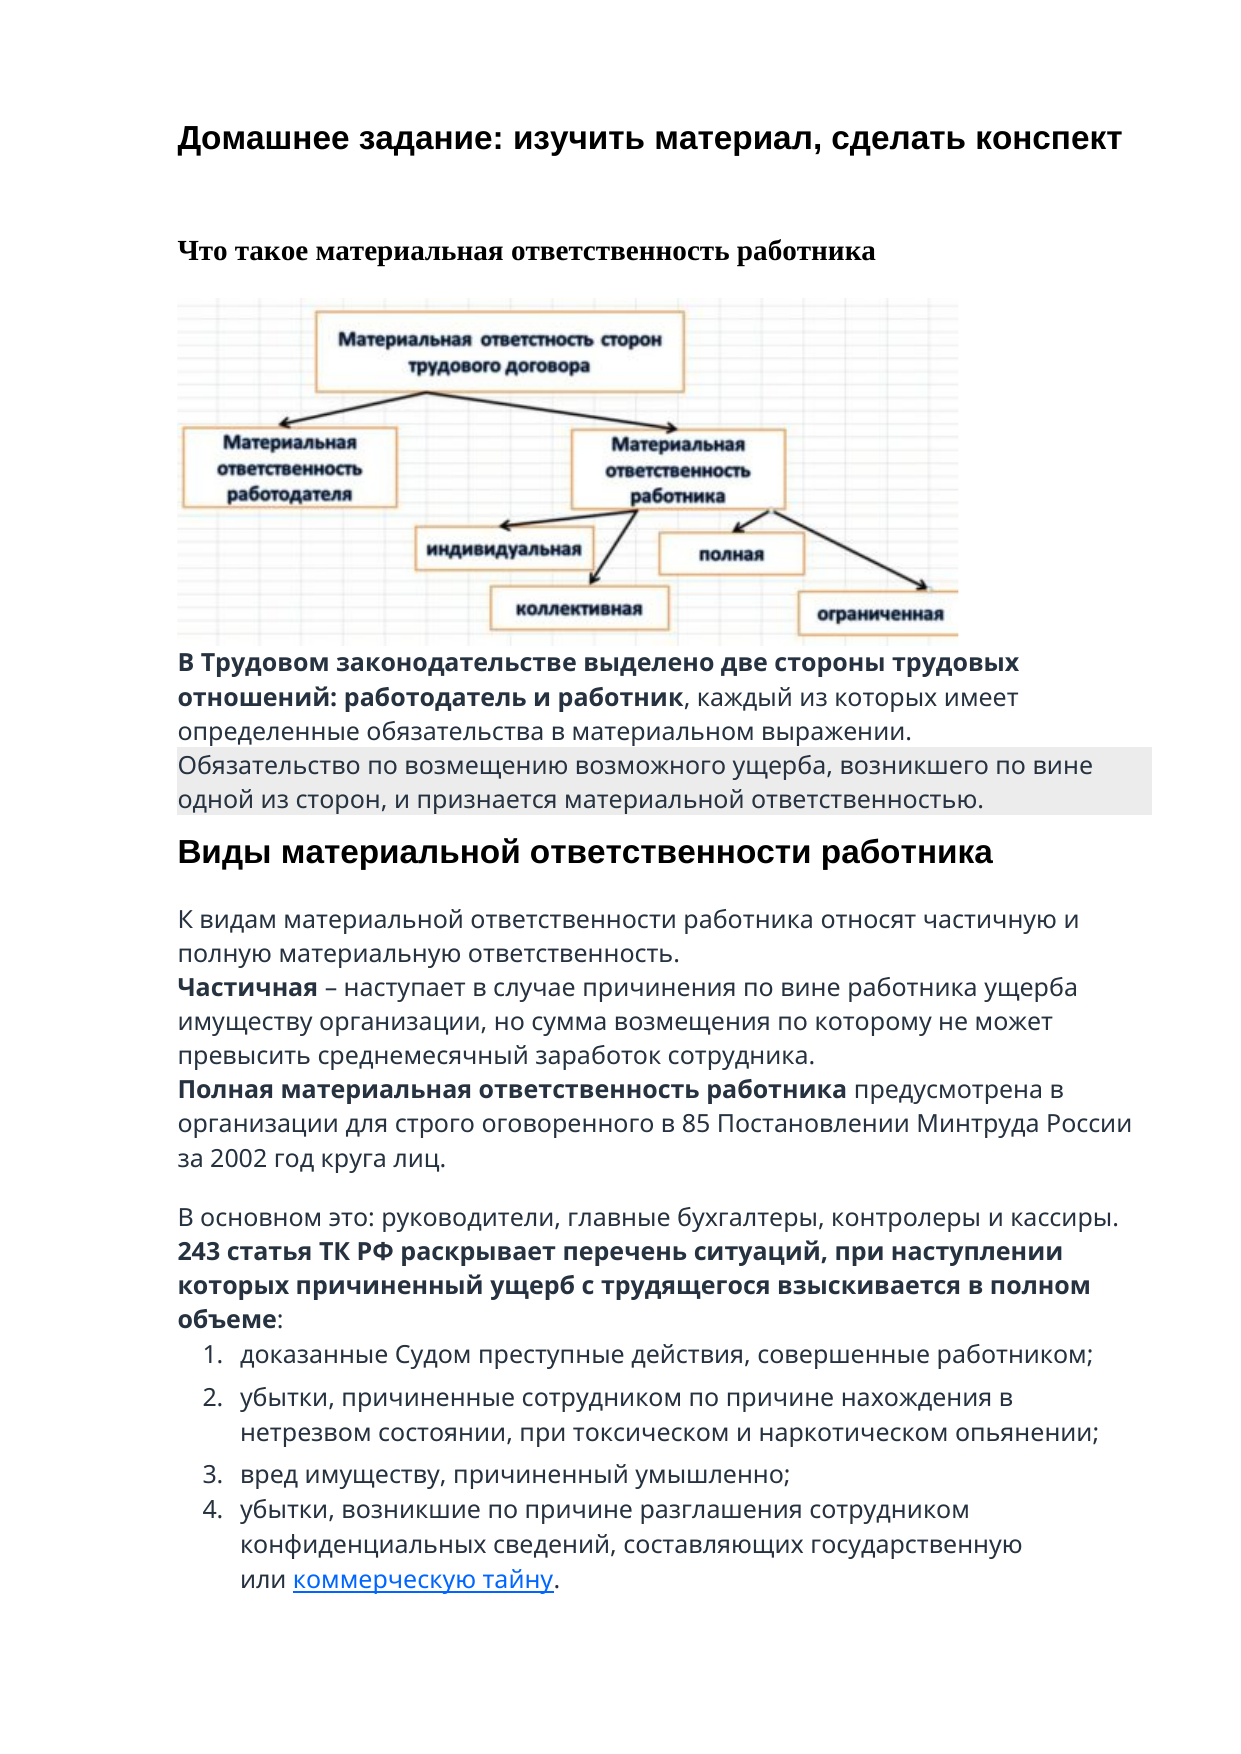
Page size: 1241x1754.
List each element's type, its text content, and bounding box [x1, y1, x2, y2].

text К видам материальной ответственности работника относят частичную и полную материальную ответственность. [177, 902, 1152, 970]
text Домашнее задание: изучить материал, сделать конспект [177, 118, 1152, 157]
text Виды материальной ответственности работника [177, 832, 1152, 871]
text 243 статья ТК РФ раскрывает перечень ситуаций, при наступлении которых причиненный ущерб с трудящегося взыскивается в полном объеме: [177, 1233, 1152, 1336]
picture [177, 298, 959, 646]
text В основном это: руководители, главные бухгалтеры, контролеры и кассиры. [177, 1199, 1152, 1233]
text Полная материальная ответственность работника предусмотрена в организации для строго оговоренного в 85 Постановлении Минтруда России за 2002 год круга лиц. [177, 1072, 1152, 1174]
text В Трудовом законодательстве выделено две стороны трудовых отношений: работодатель и работник, каждый из которых имеет определенные обязательства в материальном выражении. [177, 645, 1152, 747]
list убытки, возникшие по причине разглашения сотрудником конфиденциальных сведений, составляющих государственную или коммерческую тайну. [202, 1491, 1152, 1596]
list доказанные Судом преступные действия, совершенные работником; [202, 1336, 1152, 1371]
text Что такое материальная ответственность работника [177, 233, 1152, 267]
list убытки, причиненные сотрудником по причине нахождения в нетрезвом состоянии, при токсическом и наркотическом опьянении; [202, 1378, 1152, 1448]
text Частичная – наступает в случае причинения по вине работника ущерба имуществу организации, но сумма возмещения по которому не может превысить среднемесячный заработок сотрудника. [177, 970, 1152, 1072]
list вред имуществу, причиненный умышленно; [202, 1456, 1152, 1491]
text Обязательство по возмещению возможного ущерба, возникшего по вине одной из сторон, и признается материальной ответственностью. [177, 747, 1152, 815]
